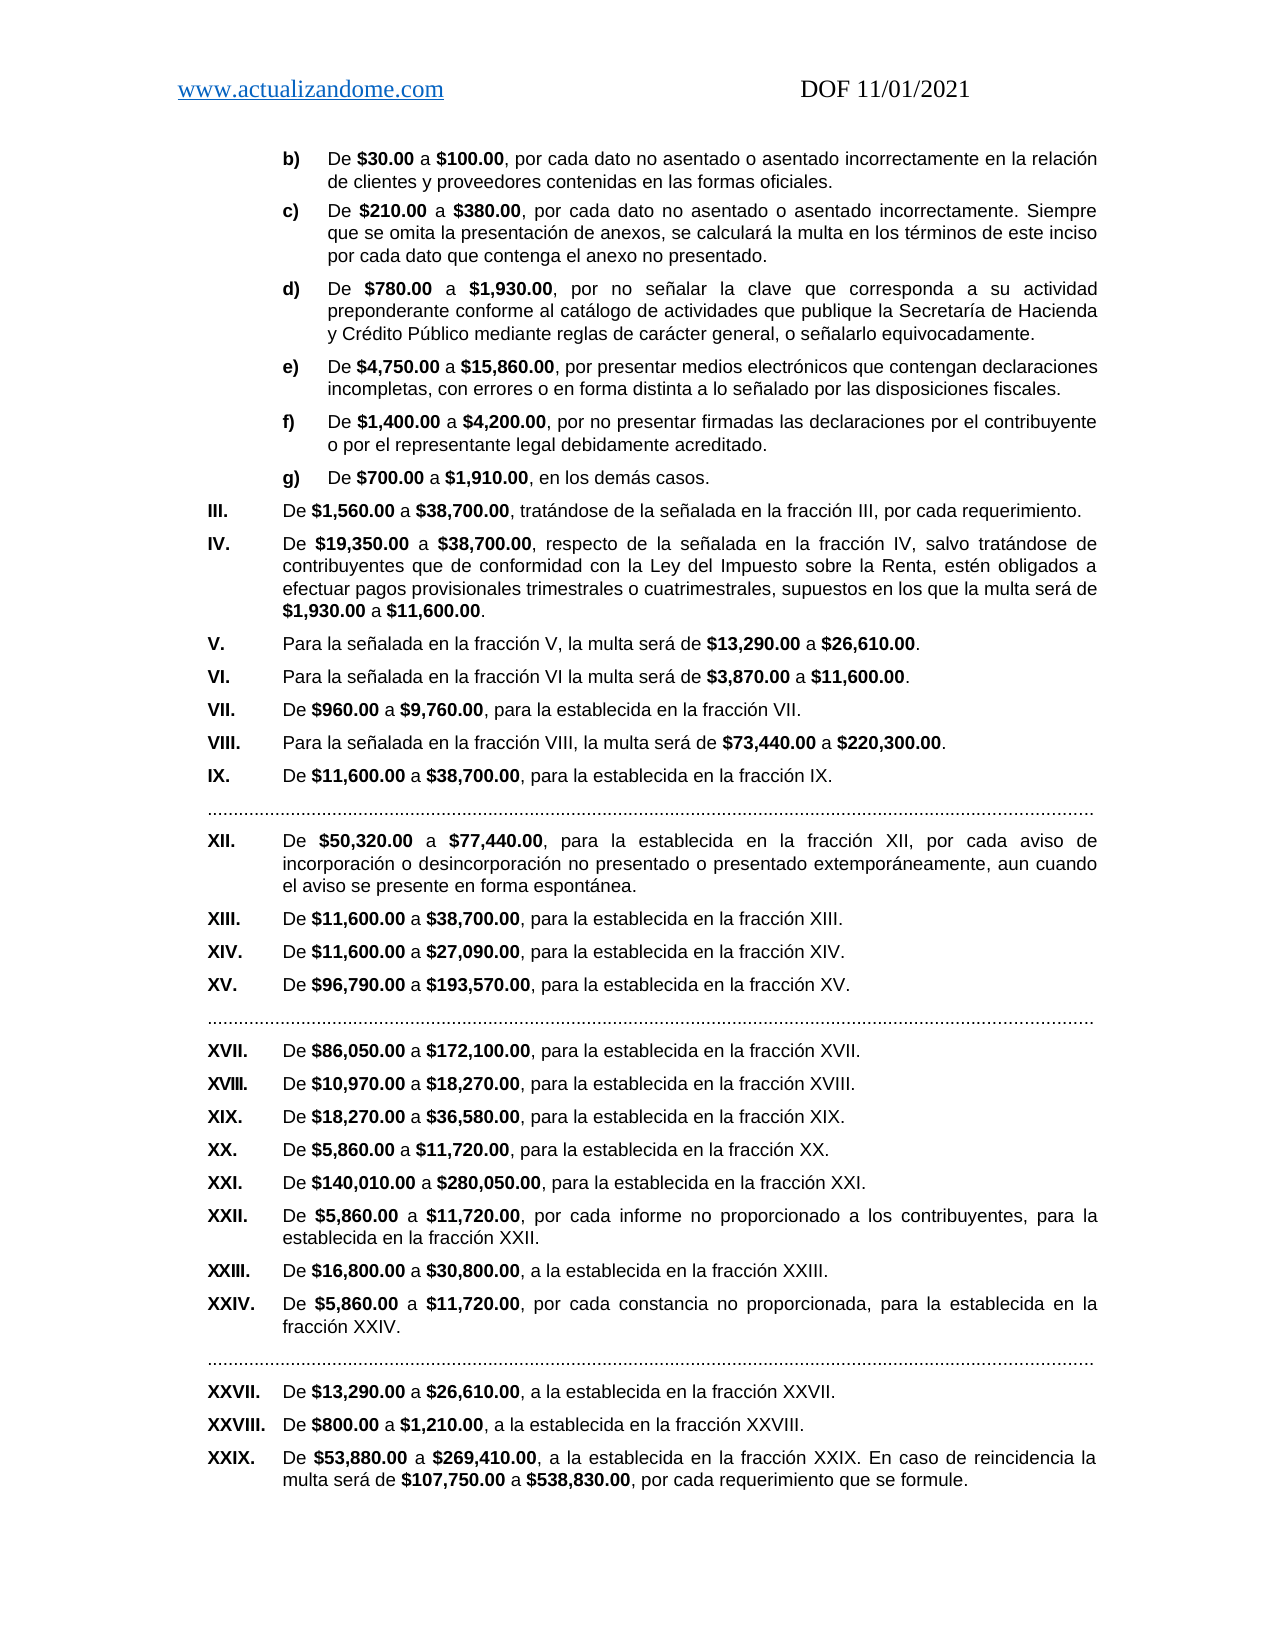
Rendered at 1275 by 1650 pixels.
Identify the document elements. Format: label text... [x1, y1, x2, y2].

text XXVIII. De $800.00 a $1,210.00, a la establecida en la fracción XXVIII. [207, 1413, 1098, 1436]
text XII. De $50,320.00 a $77,440.00, para la establecida en la fracción XII, por cada aviso de incorporación o desincorporación no presentado o presentado extemporáneamente, aun cuando el aviso se presente en forma espontánea. [207, 830, 1098, 897]
text XXIV. De $5,860.00 a $11,720.00, por cada constancia no proporcionada, para la establecida en la fracción XXIV. [207, 1293, 1098, 1338]
text V. Para la señalada en la fracción V, la multa será de $13,290.00 a $26,610.00. [207, 633, 1098, 655]
text XVII. De $86,050.00 a $172,100.00, para la establecida en la fracción XVII. [207, 1039, 1098, 1062]
text c) De $210.00 a $380.00, por cada dato no asentado o asentado incorrectamente. Siempre que se omita la presentación de anexos, se calculará la multa en los términos de este inciso por cada dato que contenga el anexo no presentado. [282, 199, 1098, 267]
text b) De $30.00 a $100.00, por cada dato no asentado o asentado incorrectamente en la relación de clientes y proveedores contenidas en las formas oficiales. [282, 148, 1098, 193]
text VI. Para la señalada en la fracción VI la multa será de $3,870.00 a $11,600.00. [207, 666, 1098, 688]
text VIII. Para la señalada en la fracción VIII, la multa será de $73,440.00 a $220,300.00. [207, 732, 1098, 754]
text XIII. De $11,600.00 a $38,700.00, para la establecida en la fracción XIII. [207, 908, 1098, 930]
text e) De $4,750.00 a $15,860.00, por presentar medios electrónicos que contengan declaraciones incompletas, con errores o en forma distinta a lo señalado por las disposiciones fiscales. [282, 355, 1098, 400]
text III. De $1,560.00 a $38,700.00, tratándose de la señalada en la fracción III, por cada requerimiento. [207, 499, 1098, 522]
text d) De $780.00 a $1,930.00, por no señalar la clave que corresponda a su actividad preponderante conforme al catálogo de actividades que publique la Secretaría de Hacienda y Crédito Público mediante reglas de carácter general, o señalarlo equivocadamente. [282, 277, 1098, 344]
text VII. De $960.00 a $9,760.00, para la establecida en la fracción VII. [207, 699, 1098, 721]
text XXIII. De $16,800.00 a $30,800.00, a la establecida en la fracción XXIII. [207, 1260, 1098, 1282]
text g) De $700.00 a $1,910.00, en los demás casos. [282, 466, 1098, 489]
text XIX. De $18,270.00 a $36,580.00, para la establecida en la fracción XIX. [207, 1105, 1098, 1128]
text f) De $1,400.00 a $4,200.00, por no presentar firmadas las declaraciones por el contribuyente o por el representante legal debidamente acreditado. [282, 411, 1098, 456]
text IV. De $19,350.00 a $38,700.00, respecto de la señalada en la fracción IV, salvo tratándose de contribuyentes que de conformidad con la Ley del Impuesto sobre la Renta, estén obligados a efectuar pagos provisionales trimestrales o cuatrimestrales, supuestos en los que la multa será de $1,930.00 a $11,600.00. [207, 532, 1098, 622]
text XXII. De $5,860.00 a $11,720.00, por cada informe no proporcionado a los contribuyentes, para la establecida en la fracción XXII. [207, 1204, 1098, 1249]
text XIV. De $11,600.00 a $27,090.00, para la establecida en la fracción XIV. [207, 941, 1098, 963]
text XXI. De $140,010.00 a $280,050.00, para la establecida en la fracción XXI. [207, 1171, 1098, 1194]
text IX. De $11,600.00 a $38,700.00, para la establecida en la fracción IX. [207, 765, 1098, 787]
text XVIII. De $10,970.00 a $18,270.00, para la establecida en la fracción XVIII. [207, 1072, 1098, 1094]
text XX. De $5,860.00 a $11,720.00, para la establecida en la fracción XX. [207, 1138, 1098, 1161]
text XXIX. De $53,880.00 a $269,410.00, a la establecida en la fracción XXIX. En caso de reincidencia la multa será de $107,750.00 a $538,830.00, por cada requerimiento que se formule. [207, 1446, 1098, 1491]
text XXVII. De $13,290.00 a $26,610.00, a la establecida en la fracción XXVII. [207, 1380, 1098, 1403]
text XV. De $96,790.00 a $193,570.00, para la establecida en la fracción XV. [207, 974, 1098, 996]
